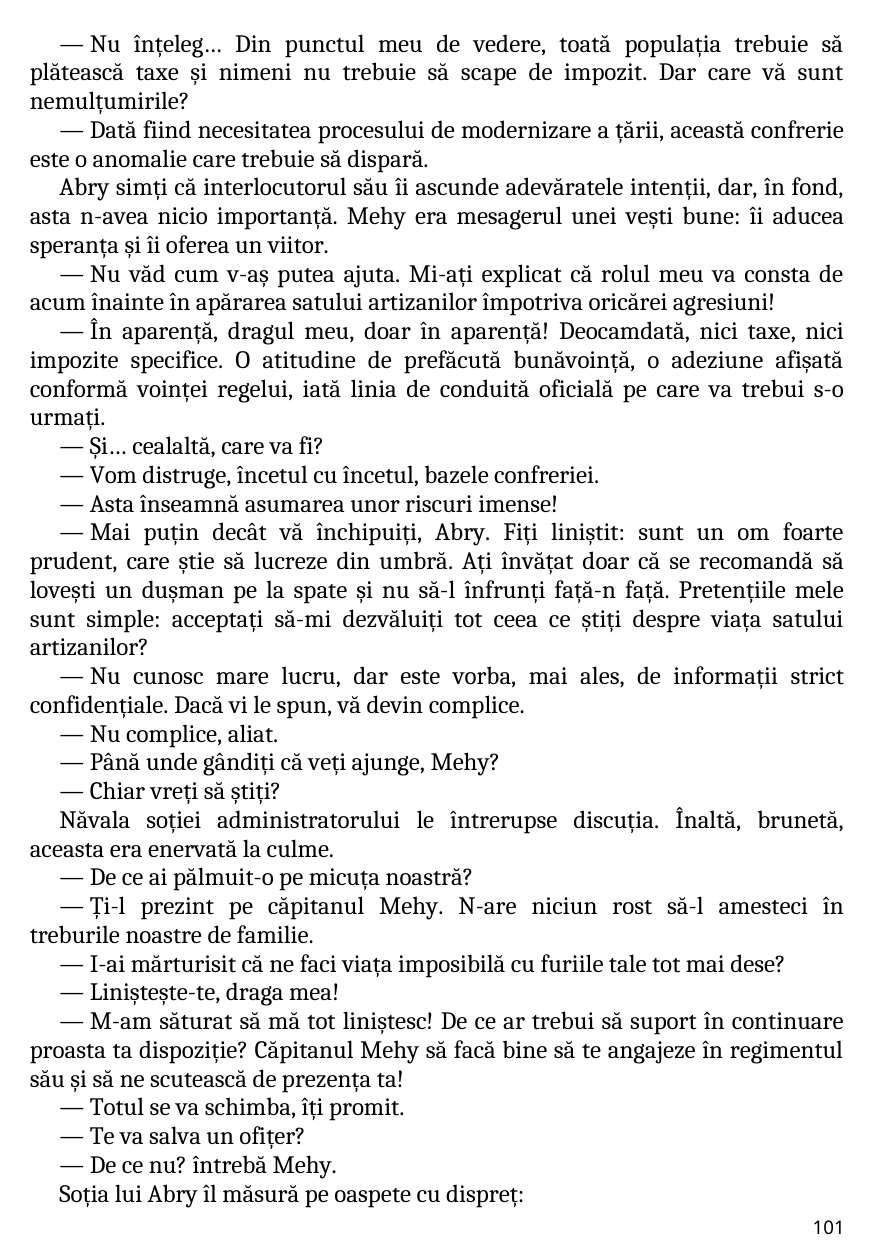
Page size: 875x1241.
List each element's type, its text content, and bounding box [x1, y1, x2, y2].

text Abry simți că interlocutorul său îi ascunde adevăratele intenții, dar, în fond, asta n-avea nicio importanță. Mehy era mesagerul unei vești bune: îi aducea speranța și îi oferea un viitor. [29, 173, 844, 259]
text — În aparență, dragul meu, doar în aparență! Deocamdată, nici taxe, nici impozite specifice. O atitudine de prefăcută bunăvoință, o adeziune afișată conformă voinței regelui, iată linia de conduită oficială pe care va trebui s-o urmați. [29, 317, 844, 432]
text — Vom distruge, încetul cu încetul, bazele confreriei. [29, 461, 844, 489]
text — Până unde gândiți că veți ajunge, Mehy? [29, 748, 844, 777]
text — Nu complice, aliat. [29, 719, 844, 748]
text — De ce nu? întrebă Mehy. [29, 1151, 844, 1179]
text — Și… cealaltă, care va fi? [29, 432, 844, 461]
text — Liniștește-te, draga mea! [29, 978, 844, 1007]
text — Nu înțeleg… Din punctul meu de vedere, toată populația trebuie să plătească taxe și nimeni nu trebuie să scape de impozit. Dar care vă sunt nemulțumirile? [29, 29, 844, 116]
text — Ți-l prezint pe căpitanul Mehy. N-are niciun rost să-l amesteci în treburile noastre de familie. [29, 892, 844, 949]
text Soția lui Abry îl măsură pe oaspete cu dispreț: [29, 1179, 844, 1208]
text — Totul se va schimba, îți promit. [29, 1093, 844, 1122]
text — Mai puțin decât vă închipuiți, Abry. Fiți liniștit: sunt un om foarte prudent, care știe să lucreze din umbră. Ați învățat doar că se recomandă să lovești un dușman pe la spate și nu să-l înfrunți față-n față. Pretențiile mele sunt simple: acceptați să-mi dezvăluiți tot ceea ce știți despre viața satului artizanilor? [29, 518, 844, 662]
text — De ce ai pălmuit-o pe micuța noastră? [29, 863, 844, 892]
text — Te va salva un ofițer? [29, 1122, 844, 1151]
text — Chiar vreți să știți? [29, 777, 844, 806]
text — I-ai mărturisit că ne faci viața imposibilă cu furiile tale tot mai dese? [29, 949, 844, 978]
text — Dată fiind necesitatea procesului de modernizare a țării, această confrerie este o anomalie care trebuie să dispară. [29, 116, 844, 173]
text Năvala soției administratorului le întrerupse discuția. Înaltă, brunetă, aceasta era enervată la culme. [29, 806, 844, 863]
text — Asta înseamnă asumarea unor riscuri imense! [29, 489, 844, 518]
text — M-am săturat să mă tot liniștesc! De ce ar trebui să suport în continuare proasta ta dispoziție? Căpitanul Mehy să facă bine să te angajeze în regimentul său și să ne scutească de prezența ta! [29, 1007, 844, 1093]
text — Nu cunosc mare lucru, dar este vorba, mai ales, de informații strict confidențiale. Dacă vi le spun, vă devin complice. [29, 662, 844, 719]
text — Nu văd cum v-aș putea ajuta. Mi-ați explicat că rolul meu va consta de acum înainte în apărarea satului artizanilor împotriva oricărei agresiuni! [29, 259, 844, 317]
